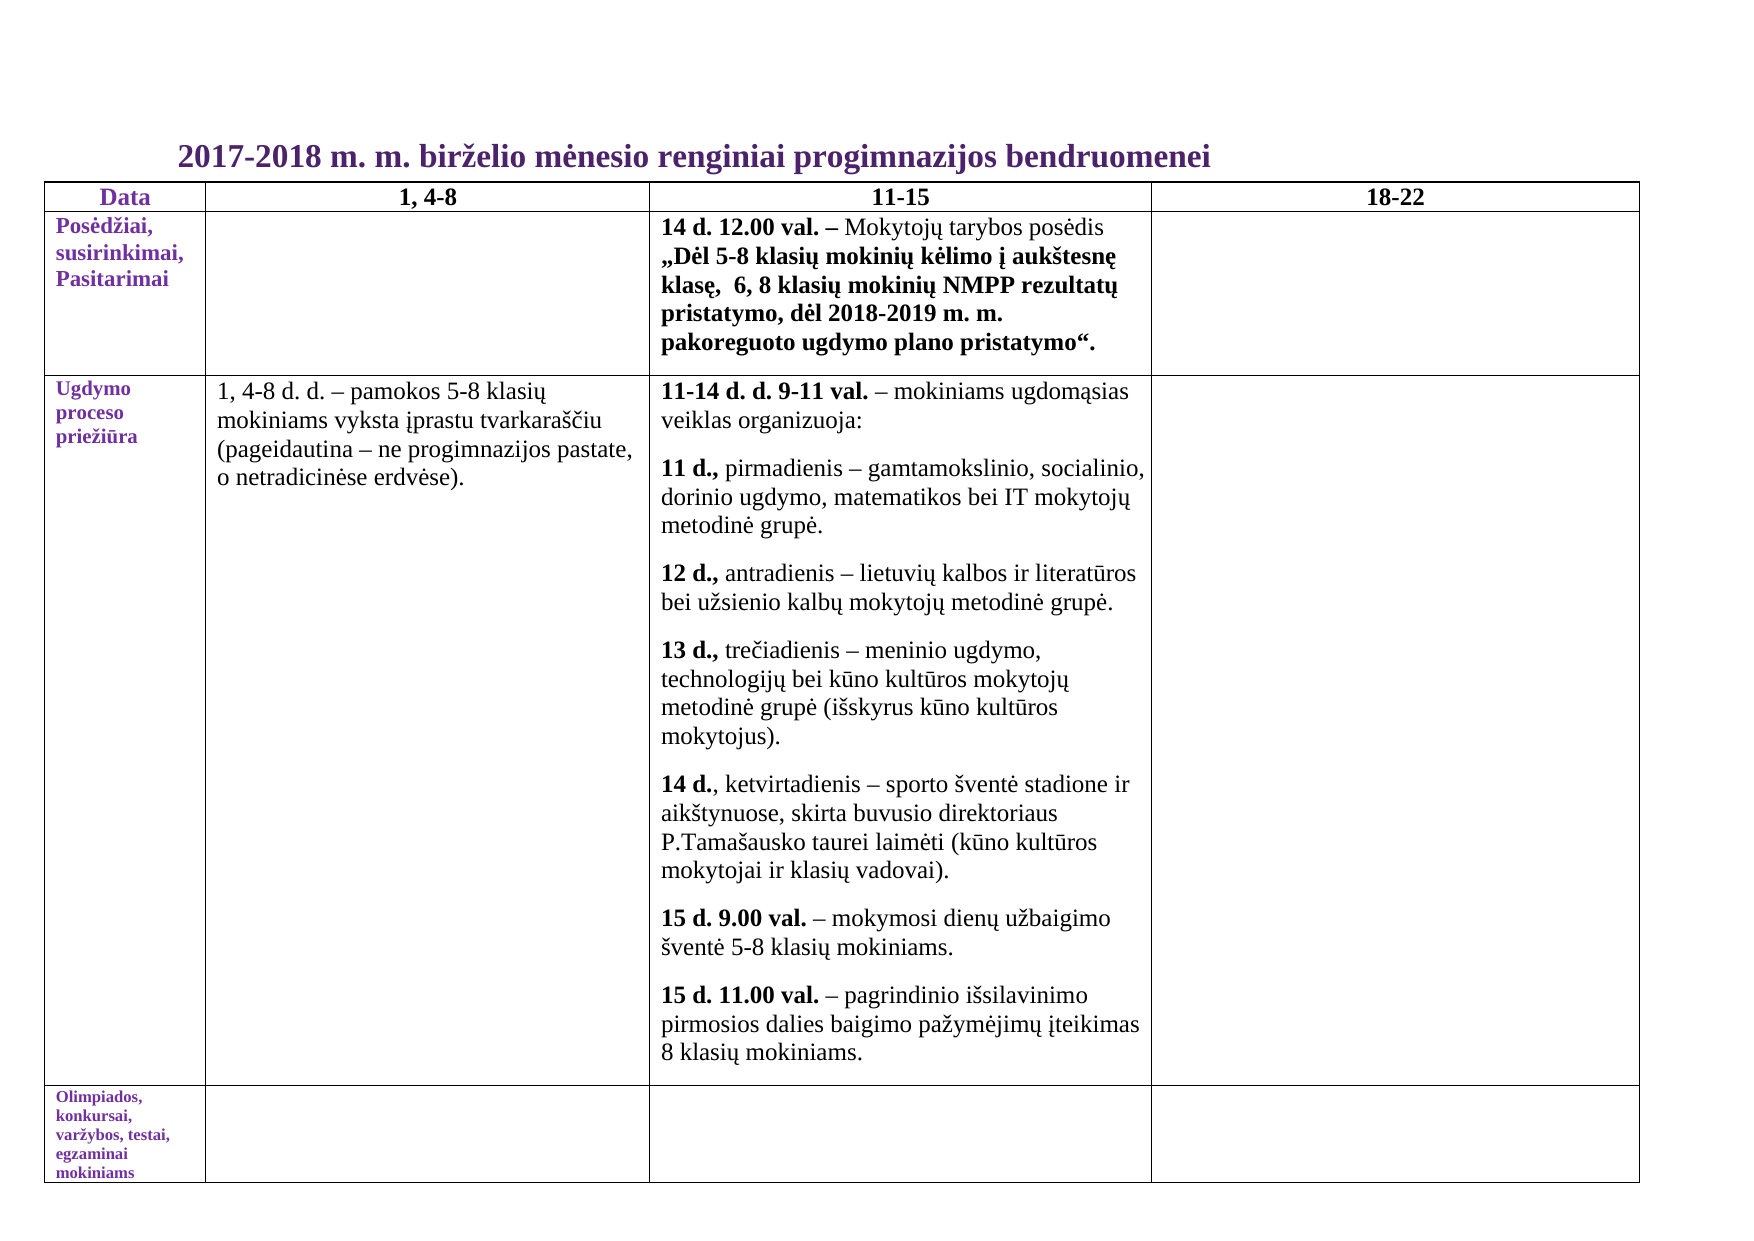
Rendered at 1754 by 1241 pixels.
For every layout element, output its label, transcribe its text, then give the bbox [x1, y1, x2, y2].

table_cell [206, 212, 649, 375]
table_header 11-15 [650, 183, 1151, 211]
table_cell Ugdymo proceso priežiūra [45, 376, 205, 1085]
table_header 1, 4-8 [206, 183, 649, 211]
table_header 18-22 [1152, 183, 1639, 211]
table_header Data [45, 183, 205, 211]
table_cell 1, 4-8 d. d. – pamokos 5-8 klasių mokiniams vyksta įprastu tvarkaraščiu (pageidautina – ne progimnazijos pastate, o netradicinėse erdvėse). [206, 376, 649, 1085]
table_cell 11-14 d. d. 9-11 val. – mokiniams ugdomąsias veiklas organizuoja: 11 d., pirmadienis – gamtamokslinio, socialinio, dorinio ugdymo, matematikos bei IT mokytojų metodinė grupė. 12 d., antradienis – lietuvių kalbos ir literatūros bei užsienio kalbų mokytojų metodinė grupė. 13 d., trečiadienis – meninio ugdymo, technologijų bei kūno kultūros mokytojų metodinė grupė (išskyrus kūno kultūros mokytojus). 14 d., ketvirtadienis – sporto šventė stadione ir aikštynuose, skirta buvusio direktoriaus P.Tamašausko taurei laimėti (kūno kultūros mokytojai ir klasių vadovai). 15 d. 9.00 val. – mokymosi dienų užbaigimo šventė 5-8 klasių mokiniams. 15 d. 11.00 val. – pagrindinio išsilavinimo pirmosios dalies baigimo pažymėjimų įteikimas 8 klasių mokiniams. [650, 376, 1151, 1085]
table_cell [1152, 212, 1639, 375]
table_cell [1152, 376, 1639, 1085]
table_cell Olimpiados, konkursai, varžybos, testai, egzaminai mokiniams [45, 1086, 205, 1182]
table_cell [206, 1086, 649, 1182]
table_cell [650, 1086, 1151, 1182]
text 2017-2018 m. m. birželio mėnesio renginiai progimnazijos bendruomenei [177, 136, 1698, 174]
table_cell 14 d. 12.00 val. – Mokytojų tarybos posėdis „Dėl 5-8 klasių mokinių kėlimo į aukštesnę klasę, 6, 8 klasių mokinių NMPP rezultatų pristatymo, dėl 2018-2019 m. m. pakoreguoto ugdymo plano pristatymo“. [650, 212, 1151, 375]
table_cell Posėdžiai, susirinkimai, Pasitarimai [45, 212, 205, 375]
table_cell [1152, 1086, 1639, 1182]
